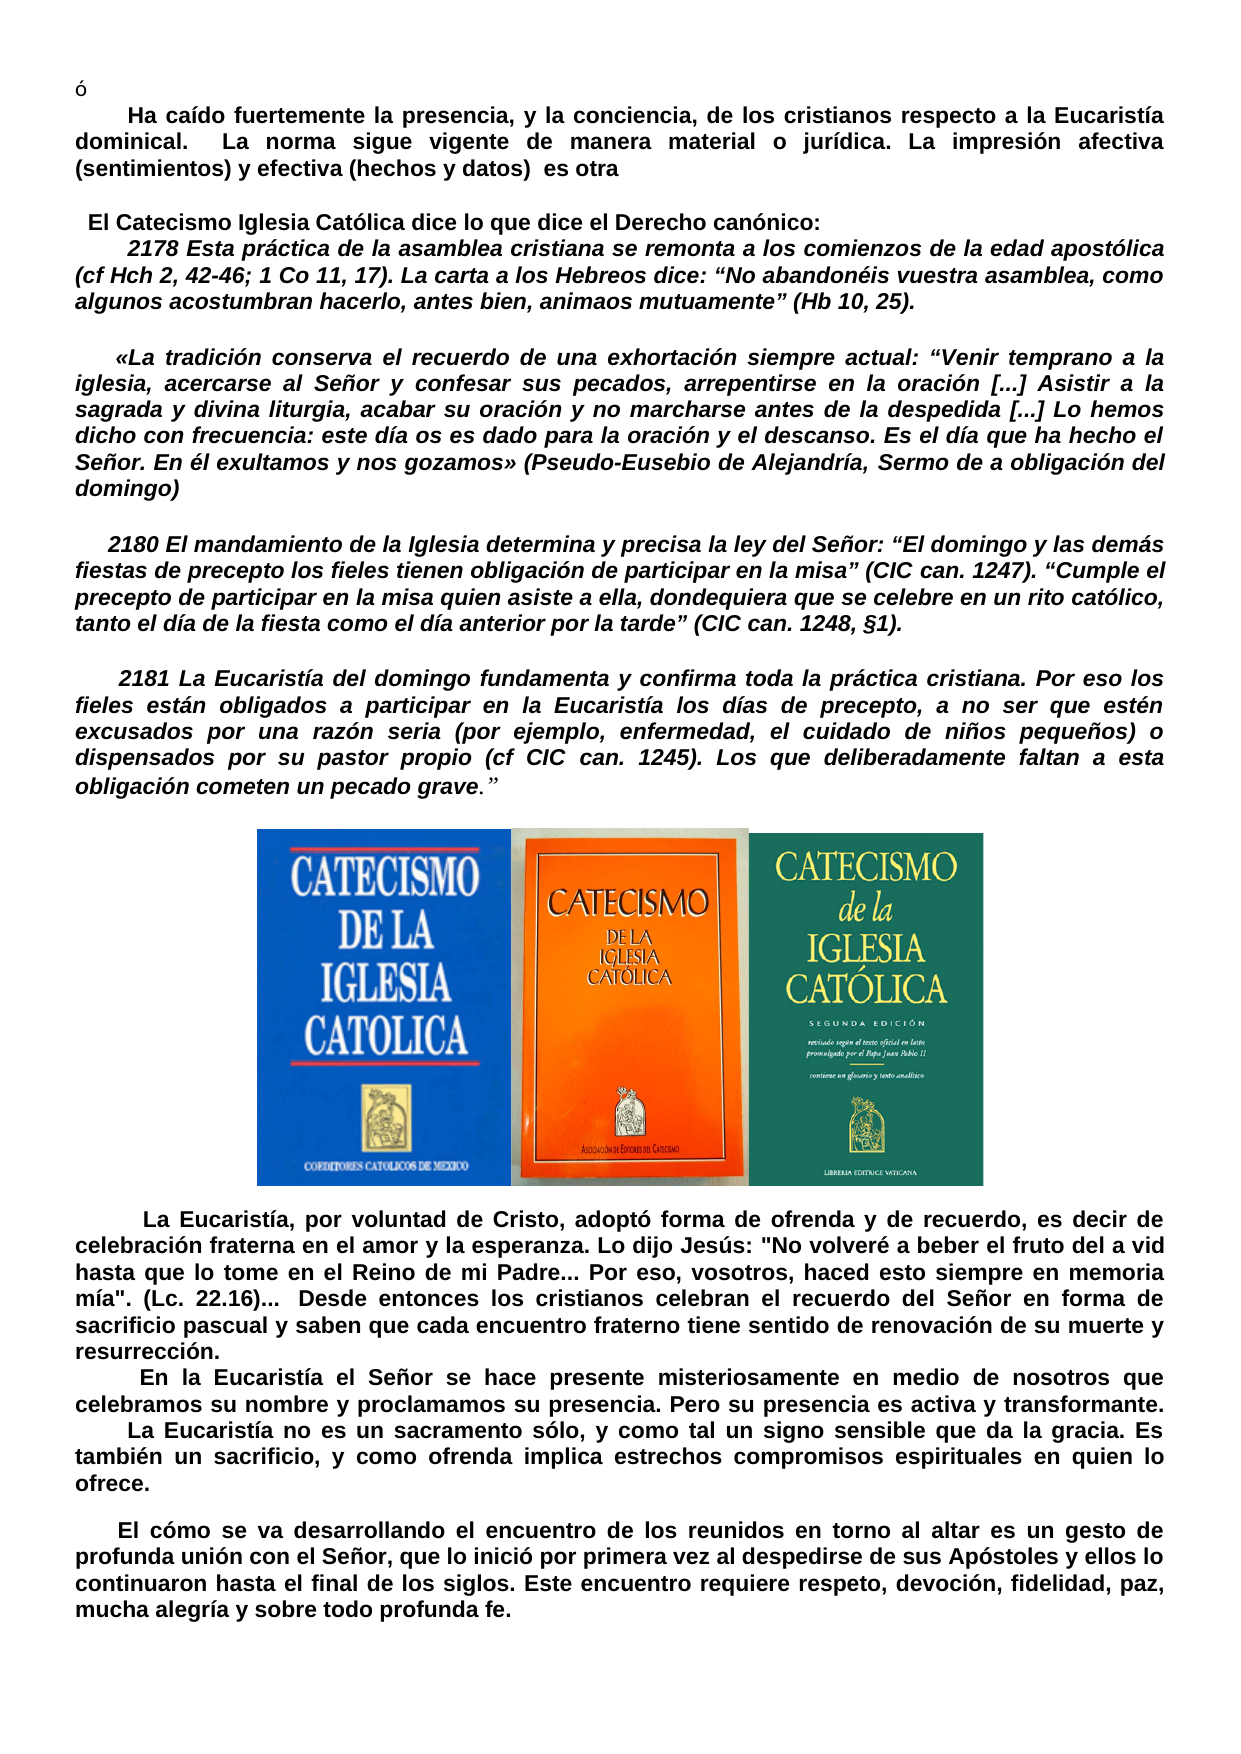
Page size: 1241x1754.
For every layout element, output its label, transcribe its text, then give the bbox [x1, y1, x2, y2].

picture [257, 828, 984, 1186]
text 2180 El mandamiento de la Iglesia determina y precisa la ley del Señor: “El domingo y las demás fiestas de precepto los fieles tienen obligación de participar en la misa” (CIC can. 1247). “Cumple el precepto de participar en la misa quien asiste a ella, dondequiera que se celebre en un rito católico, tanto el día de la fiesta como el día anterior por la tarde” (CIC can. 1248, §1). [75, 531, 1165, 636]
text El cómo se va desarrollando el encuentro de los reunidos en torno al altar es un gesto de profunda unión con el Señor, que lo inició por primera vez al despedirse de sus Apóstoles y ellos lo continuaron hasta el final de los siglos. Este encuentro requiere respeto, devoción, fidelidad, paz, mucha alegría y sobre todo profunda fe. [75, 1517, 1165, 1622]
text 2181 La Eucaristía del domingo fundamenta y confirma toda la práctica cristiana. Por eso los fieles están obligados a participar en la Eucaristía los días de precepto, a no ser que estén excusados por una razón seria (por ejemplo, enfermedad, el cuidado de niños pequeños) o dispensados por su pastor propio (cf CIC can. 1245). Los que deliberadamente faltan a esta obligación cometen un pecado grave.” [75, 665, 1165, 799]
text El Catecismo Iglesia Católica dice lo que dice el Derecho canónico: [75, 209, 1165, 235]
text Ha caído fuertemente la presencia, y la conciencia, de los cristianos respecto a la Eucaristía dominical. La norma sigue vigente de manera material o jurídica. La impresión afectiva (sentimientos) y efectiva (hechos y datos) es otra [75, 102, 1165, 181]
text 2178 Esta práctica de la asamblea cristiana se remonta a los comienzos de la edad apostólica (cf Hch 2, 42-46; 1 Co 11, 17). La carta a los Hebreos dice: “No abandonéis vuestra asamblea, como algunos acostumbran hacerlo, antes bien, animaos mutuamente” (Hb 10, 25). [75, 235, 1165, 314]
text La Eucaristía, por voluntad de Cristo, adoptó forma de ofrenda y de recuerdo, es decir de celebración fraterna en el amor y la esperanza. Lo dijo Jesús: "No volveré a beber el fruto del a vid hasta que lo tome en el Reino de mi Padre... Por eso, vosotros, haced esto siempre en memoria mía". (Lc. 22.16)... Desde entonces los cristianos celebran el recuerdo del Señor en forma de sacrificio pascual y saben que cada encuentro fraterno tiene sentido de renovación de su muerte y resurrección. En la Eucaristía el Señor se hace presente misteriosamente en medio de nosotros que celebramos su nombre y proclamamos su presencia. Pero su presencia es activa y transformante. La Eucaristía no es un sacramento sólo, y como tal un signo sensible que da la gracia. Es también un sacrificio, y como ofrenda implica estrechos compromisos espirituales en quien lo ofrece. [75, 1206, 1165, 1496]
text «La tradición conserva el recuerdo de una exhortación siempre actual: “Venir temprano a la iglesia, acercarse al Señor y confesar sus pecados, arrepentirse en la oración [...] Asistir a la sagrada y divina liturgia, acabar su oración y no marcharse antes de la despedida [...] Lo hemos dicho con frecuencia: este día os es dado para la oración y el descanso. Es el día que ha hecho el Señor. En él exultamos y nos gozamos» (Pseudo-Eusebio de Alejandría, Sermo de a obligación del domingo) [75, 343, 1165, 502]
